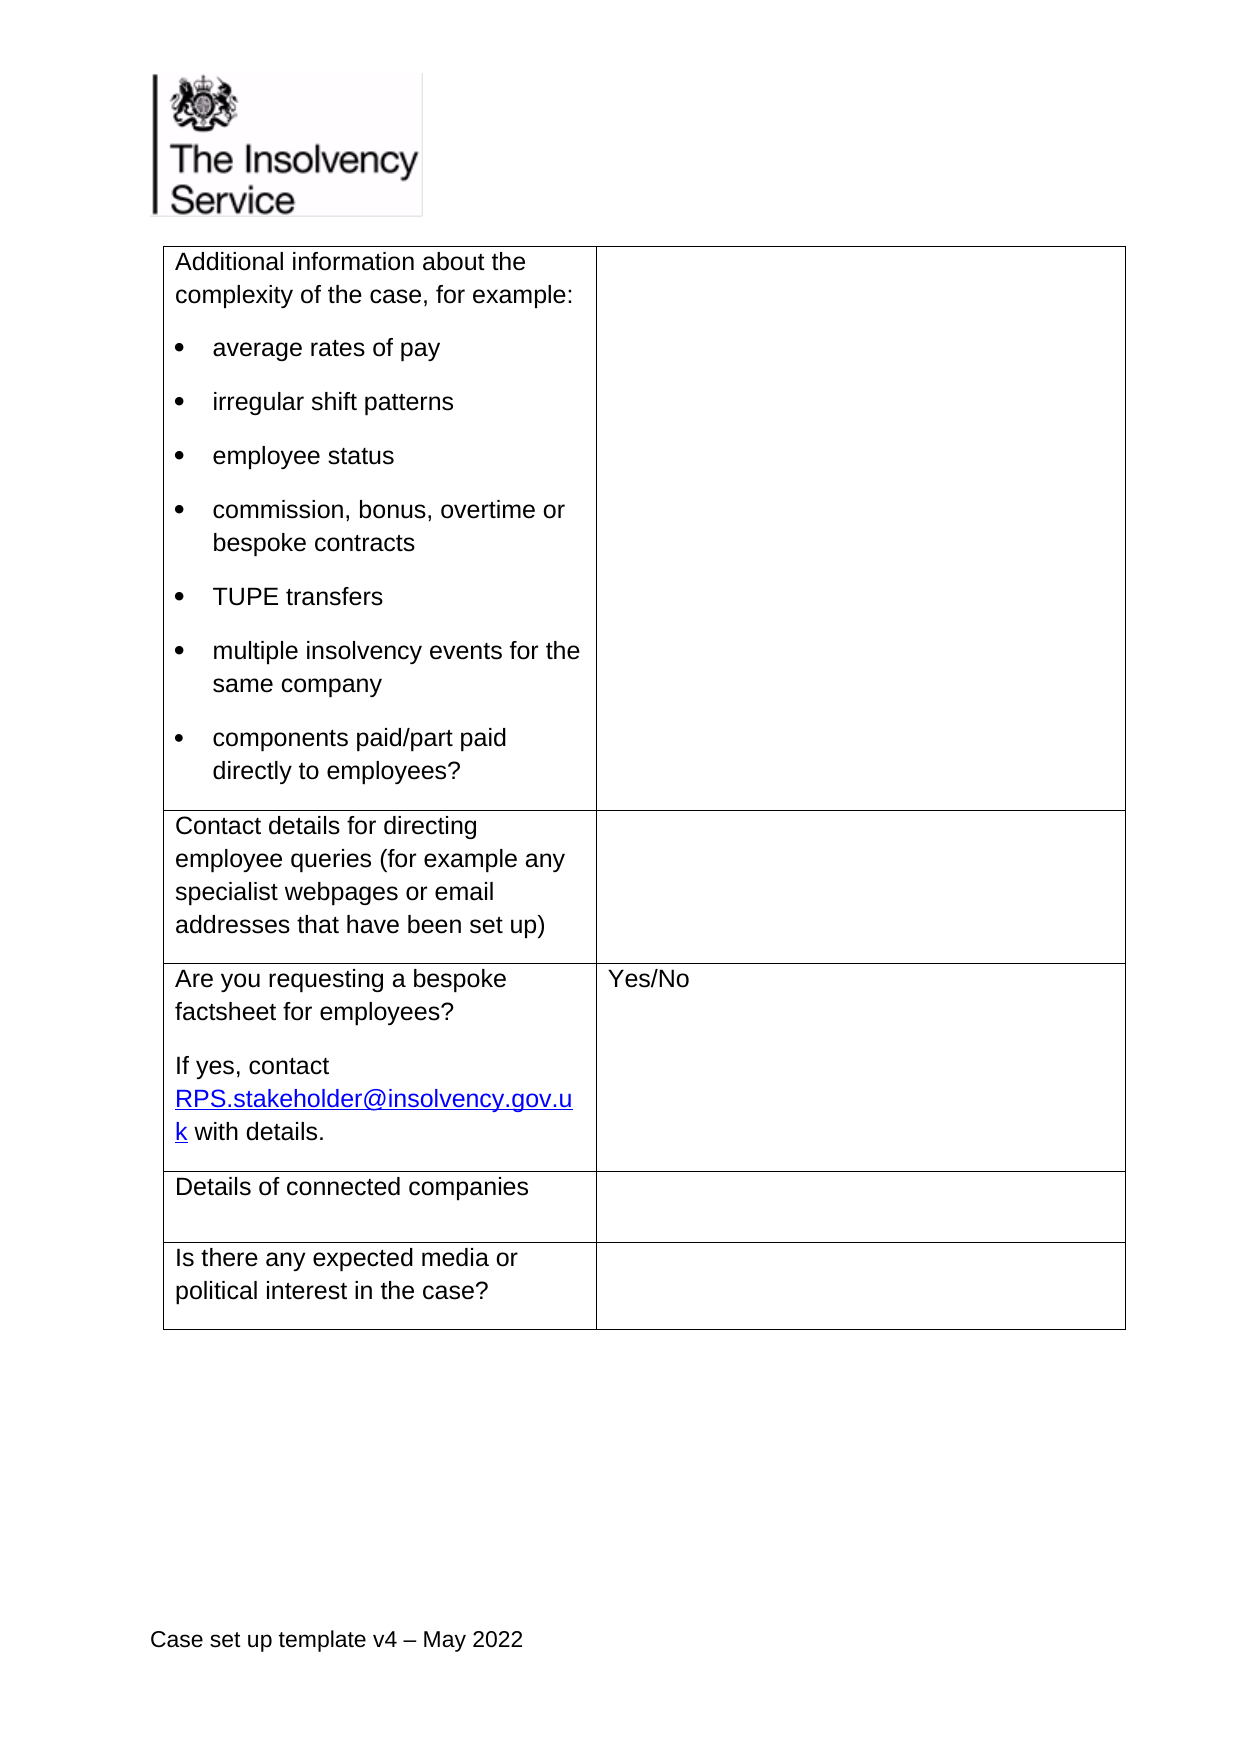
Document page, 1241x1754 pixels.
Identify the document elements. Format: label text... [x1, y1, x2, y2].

table_cell [597, 1172, 1125, 1242]
table_cell [597, 811, 1125, 963]
table_cell Additional information about the complexity of the case, for example: average rates of pay irregular shift patterns employee status commission, bonus, overtime or bespoke contracts TUPE transfers multiple insolvency events for the same company components paid/part paid directly to employees? [164, 247, 596, 810]
table_cell Details of connected companies [164, 1172, 596, 1242]
table_cell Contact details for directing employee queries (for example any specialist webpages or email addresses that have been set up) [164, 811, 596, 963]
table_cell [597, 1243, 1125, 1329]
table_cell [597, 247, 1125, 810]
table_cell Yes/No [597, 964, 1125, 1171]
picture [150, 73, 424, 218]
table_cell Is there any expected media or political interest in the case? [164, 1243, 596, 1329]
table_cell Are you requesting a bespoke factsheet for employees? If yes, contact RPS.stakeholder@insolvency.gov.uk with details. [164, 964, 596, 1171]
